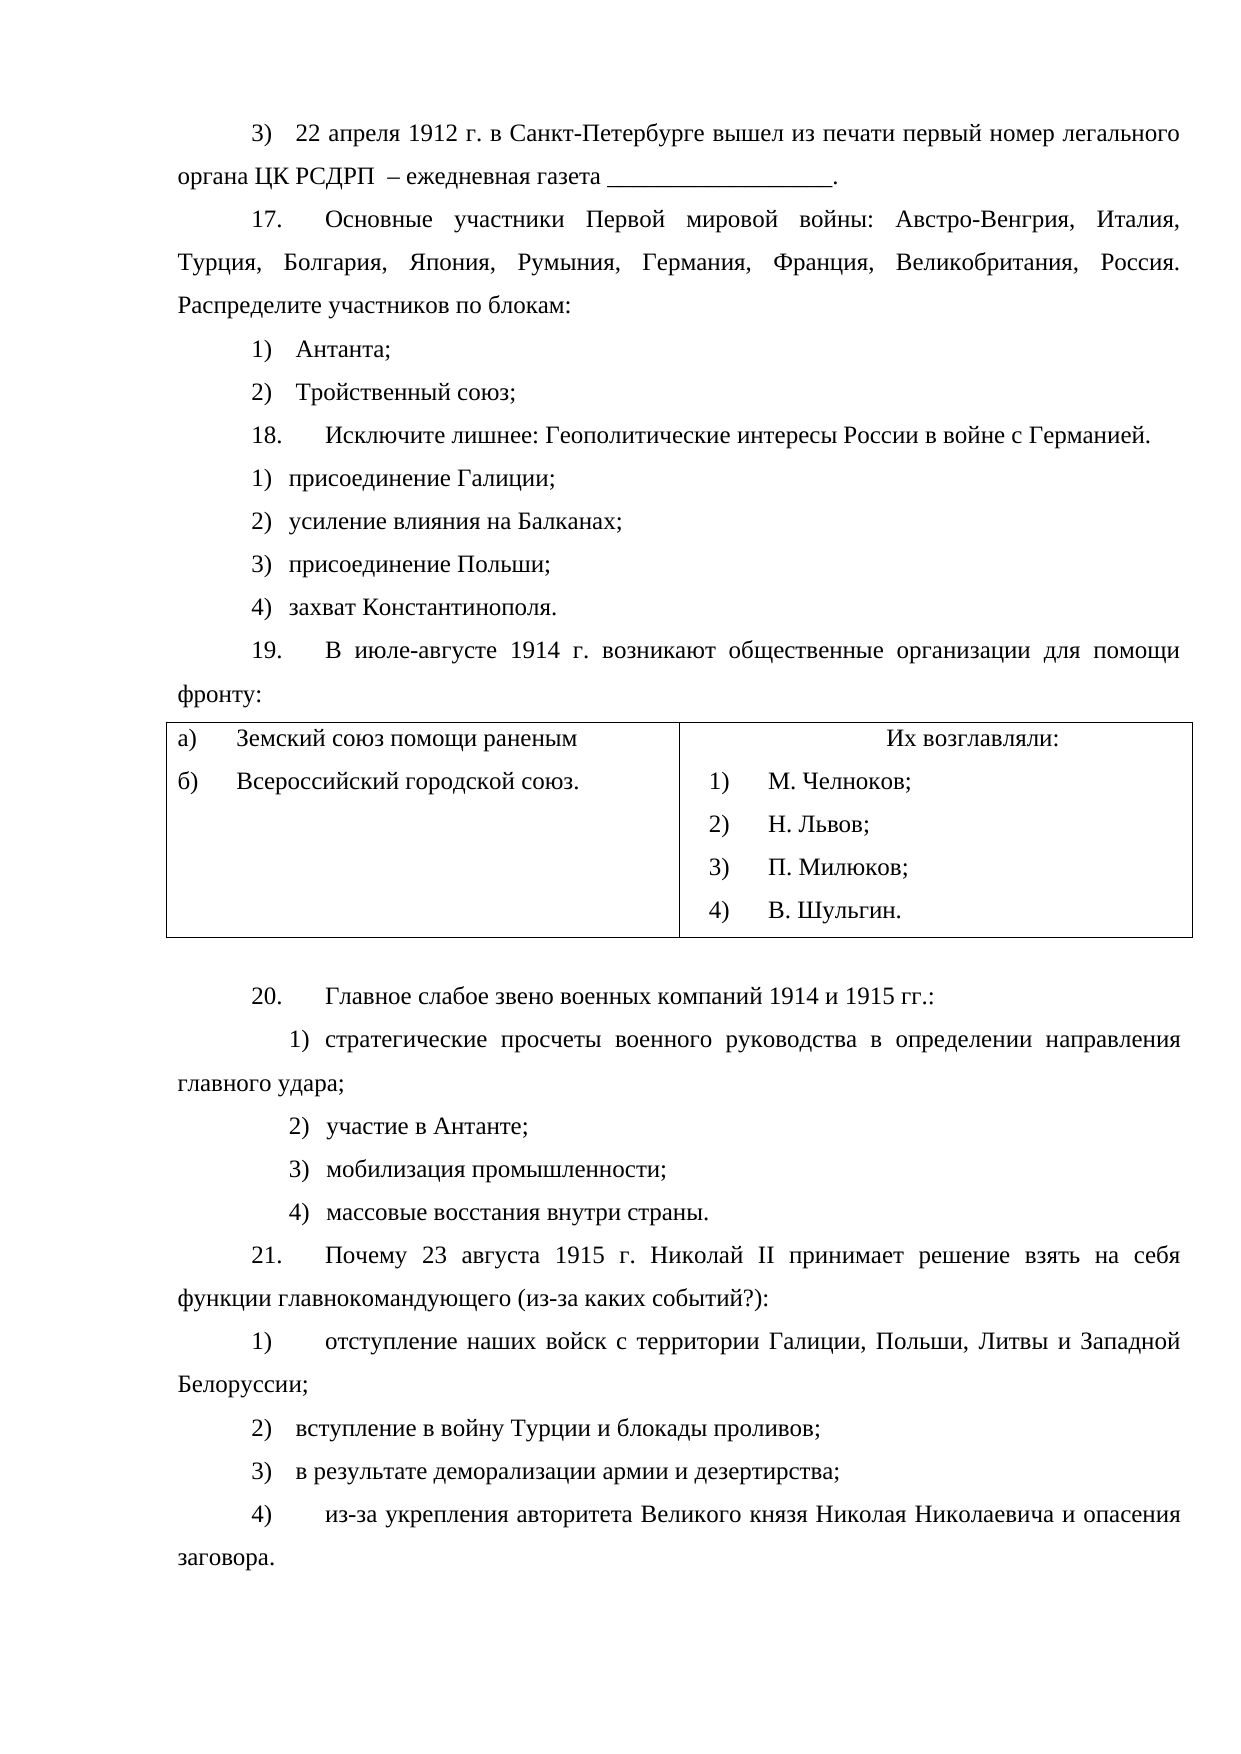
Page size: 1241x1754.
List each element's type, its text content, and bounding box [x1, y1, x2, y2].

list вступление в войну Турции и блокады проливов; [251, 1413, 1181, 1441]
list в результате деморализации армии и дезертирства; [251, 1456, 1181, 1484]
list отступление наших войск с территории Галиции, Польши, Литвы и Западной Белоруссии; [177, 1326, 1181, 1398]
list усиление влияния на Балканах; [251, 506, 1181, 535]
list Основные участники Первой мировой войны: Австро-Венгрия, Италия, Турция, Болгария, Япония, Румыния, Германия, Франция, Великобритания, Россия. Распределите участников по блокам: [177, 204, 1181, 319]
list В июле-августе 1914 г. возникают общественные организации для помощи фронту: [177, 636, 1181, 707]
list захват Константинополя. [251, 592, 1181, 621]
list Исключите лишнее: Геополитические интересы России в войне с Германией. [177, 420, 1181, 449]
list участие в Антанте; [288, 1111, 1181, 1139]
table_header Земский союз помощи раненым Всероссийский городской союз. [167, 723, 679, 937]
list мобилизация промышленности; [288, 1154, 1181, 1183]
list Антанта; [251, 334, 1181, 362]
list Главное слабое звено военных компаний 1914 и 1915 гг.: [177, 981, 1181, 1010]
list стратегические просчеты военного руководства в определении направления главного удара; [177, 1024, 1181, 1096]
list массовые восстания внутри страны. [288, 1197, 1181, 1226]
list 22 апреля 1912 г. в Санкт-Петербурге вышел из печати первый номер легального органа ЦК РСДРП – ежедневная газета __________________. [177, 118, 1181, 190]
list Тройственный союз; [251, 377, 1181, 406]
table_header Их возглавляли: М. Челноков; Н. Львов; П. Милюков; В. Шульгин. [680, 723, 1192, 937]
list присоединение Польши; [251, 549, 1181, 578]
list присоединение Галиции; [251, 463, 1181, 492]
list Почему 23 августа 1915 г. Николай II принимает решение взять на себя функции главнокомандующего (из-за каких событий?): [177, 1240, 1181, 1312]
list из-за укрепления авторитета Великого князя Николая Николаевича и опасения заговора. [177, 1499, 1181, 1571]
